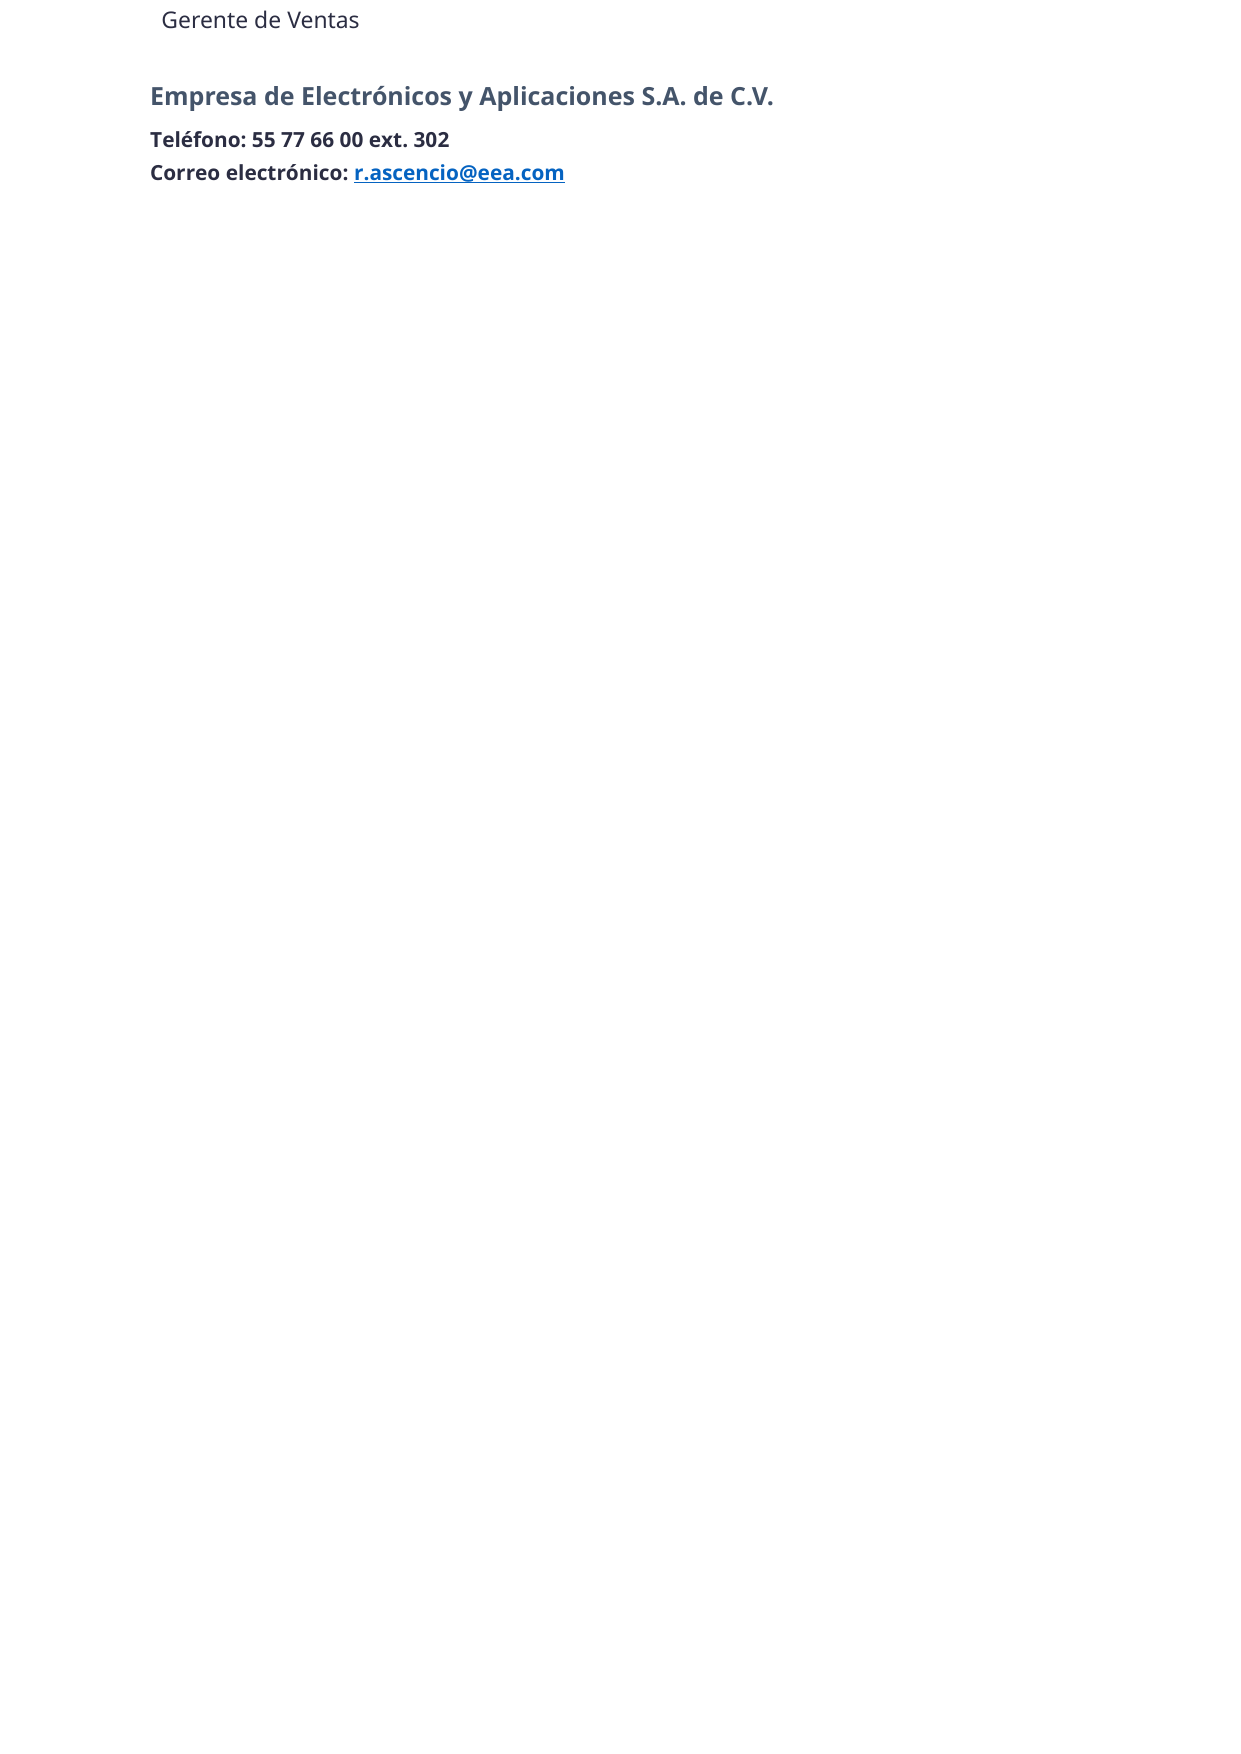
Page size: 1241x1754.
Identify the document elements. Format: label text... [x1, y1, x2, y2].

text Teléfono: 55 77 66 00 ext. 302 [150, 125, 1090, 154]
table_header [150, 0, 1101, 66]
text Empresa de Electrónicos y Aplicaciones S.A. de C.V. [150, 79, 1090, 113]
text Correo electrónico: r.ascencio@eea.com [150, 158, 1090, 186]
